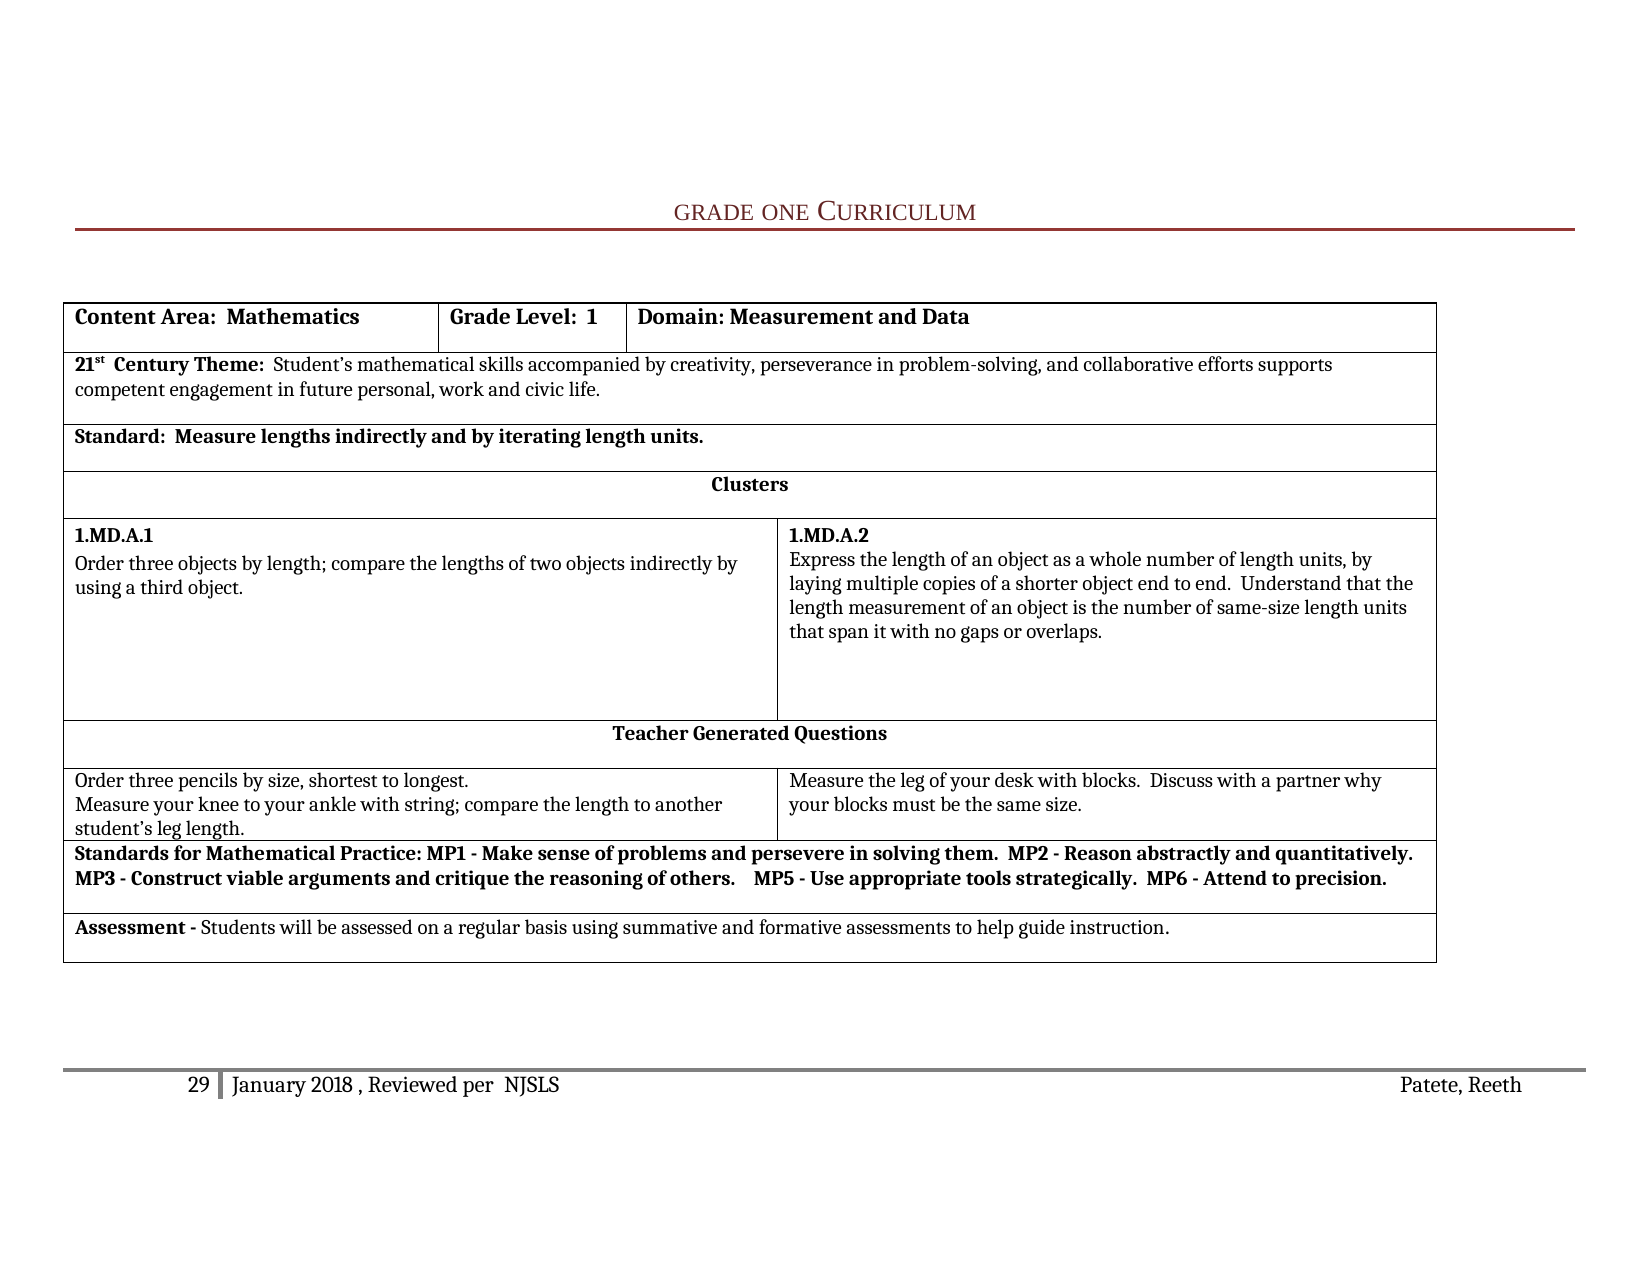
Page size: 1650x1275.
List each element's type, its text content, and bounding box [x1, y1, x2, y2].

table_cell Order three pencils by size, shortest to longest. Measure your knee to your ankle with string; compare the length to another student’s leg length. [64, 769, 777, 840]
table_header Grade Level: 1 [439, 304, 626, 352]
table_cell 1.MD.A.2 Express the length of an object as a whole number of length units, by laying multiple copies of a shorter object end to end. Understand that the length measurement of an object is the number of same-size length units that span it with no gaps or overlaps. [778, 519, 1436, 720]
table_cell 21st Century Theme: Student’s mathematical skills accompanied by creativity, perseverance in problem-solving, and collaborative efforts supports competent engagement in future personal, work and civic life. [64, 353, 1436, 424]
table_cell 1.MD.A.1 Order three objects by length; compare the lengths of two objects indirectly by using a third object. [64, 519, 777, 720]
table_cell Standard: Measure lengths indirectly and by iterating length units. [64, 425, 1436, 471]
table_header Domain: Measurement and Data [627, 304, 1436, 352]
table_cell Teacher Generated Questions [64, 721, 1436, 767]
text grade one Curriculum [75, 193, 1575, 228]
table_cell Measure the leg of your desk with blocks. Discuss with a partner why your blocks must be the same size. [778, 769, 1436, 840]
table_cell Clusters [64, 472, 1436, 518]
table_cell Assessment - Students will be assessed on a regular basis using summative and formative assessments to help guide instruction. [64, 914, 1436, 962]
table_header Content Area: Mathematics [64, 304, 438, 352]
table_cell Standards for Mathematical Practice: MP1 - Make sense of problems and persevere in solving them. MP2 - Reason abstractly and quantitatively. MP3 - Construct viable arguments and critique the reasoning of others. MP5 - Use appropriate tools strategically. MP6 - Attend to precision. [64, 841, 1436, 912]
